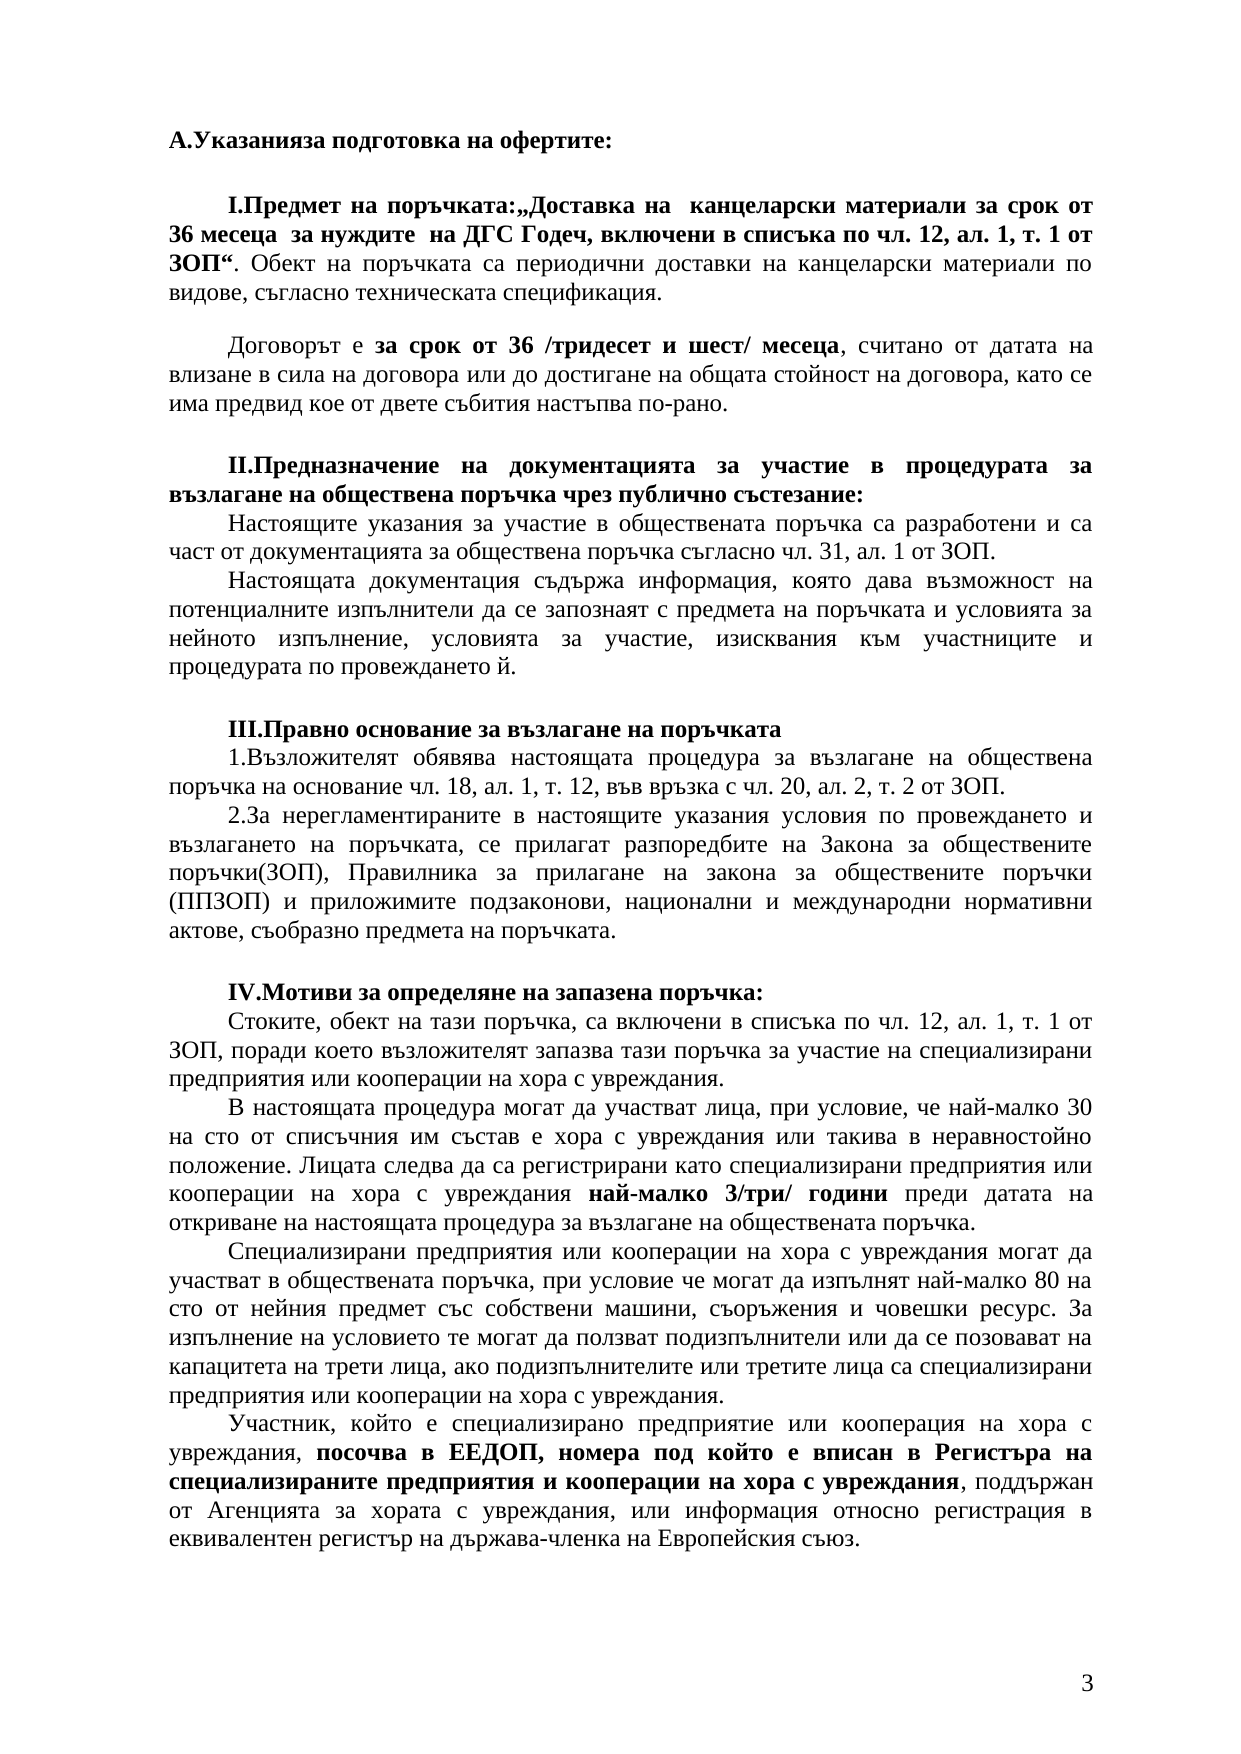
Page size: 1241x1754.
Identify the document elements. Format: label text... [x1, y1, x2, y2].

text 1.Възложителят обявява настоящата процедура за възлагане на обществена поръчка на основание чл. 18, ал. 1, т. 12, във връзка с чл. 20, ал. 2, т. 2 от ЗОП. [168, 742, 1093, 800]
text Настоящите указания за участие в обществената поръчка са разработени и са част от документацията за обществена поръчка съгласно чл. 31, ал. 1 от ЗОП. [168, 508, 1093, 565]
text Стоките, обект на тази поръчка, са включени в списъка по чл. 12, ал. 1, т. 1 от ЗОП, поради което възложителят запазва тази поръчка за участие на специализирани предприятия или кооперации на хора с увреждания. [168, 1006, 1093, 1092]
text Участник, който е специализирано предприятие или кооперация на хора с увреждания, посочва в ЕЕДОП, номера под който е вписан в Регистъра на специализираните предприятия и кооперации на хора с увреждания, поддържан от Агенцията за хората с увреждания, или информация относно регистрация в еквивалентен регистър на държава-членка на Европейския съюз. [168, 1408, 1093, 1552]
text Настоящата документация съдържа информация, която дава възможност на потенциалните изпълнители да се запознаят с предмета на поръчката и условията за нейното изпълнение, условията за участие, изисквания към участниците и процедурата по провеждането й. [168, 565, 1093, 680]
text ІV.Мотиви за определяне на запазена поръчка: [168, 977, 1093, 1006]
text А.Указанияза подготовка на офертите: [168, 125, 1093, 154]
text Договорът е за срок от 36 /тридесет и шест/ месеца, считано от датата на влизане в сила на договора или до достигане на общата стойност на договора, като се има предвид кое от двете събития настъпва по-рано. [168, 330, 1093, 417]
text ІІІ.Правно основание за възлагане на поръчката [168, 714, 1093, 742]
list І.Предмет на поръчката:„Доставка на канцеларски материали за срок от 36 месеца за нуждите на ДГС Годеч, включени в списъка по чл. 12, ал. 1, т. 1 от ЗОП“. Обект на поръчката са периодични доставки на канцеларски материали по видове, съгласно техническата спецификация. [168, 190, 1093, 305]
text ІІ.Предназначение на документацията за участие в процедурата за възлагане на обществена поръчка чрез публично състезание: [168, 450, 1093, 508]
text Специализирани предприятия или кооперации на хора с увреждания могат да участват в обществената поръчка, при условие че могат да изпълнят най-малко 80 на сто от нейния предмет със собствени машини, съоръжения и човешки ресурс. За изпълнение на условието те могат да ползват подизпълнители или да се позовават на капацитета на трети лица, ако подизпълнителите или третите лица са специализирани предприятия или кооперации на хора с увреждания. [168, 1236, 1093, 1408]
text 2.За нерегламентираните в настоящите указания условия по провеждането и възлагането на поръчката, се прилагат разпоредбите на Закона за обществените поръчки(ЗОП), Правилника за прилагане на закона за обществените поръчки (ППЗОП) и приложимите подзаконови, национални и международни нормативни актове, съобразно предмета на поръчката. [168, 800, 1093, 944]
text В настоящата процедура могат да участват лица, при условие, че най-малко 30 на сто от списъчния им състав е хора с увреждания или такива в неравностойно положение. Лицата следва да са регистрирани като специализирани предприятия или кооперации на хора с увреждания най-малко 3/три/ години преди датата на откриване на настоящата процедура за възлагане на обществената поръчка. [168, 1092, 1093, 1236]
